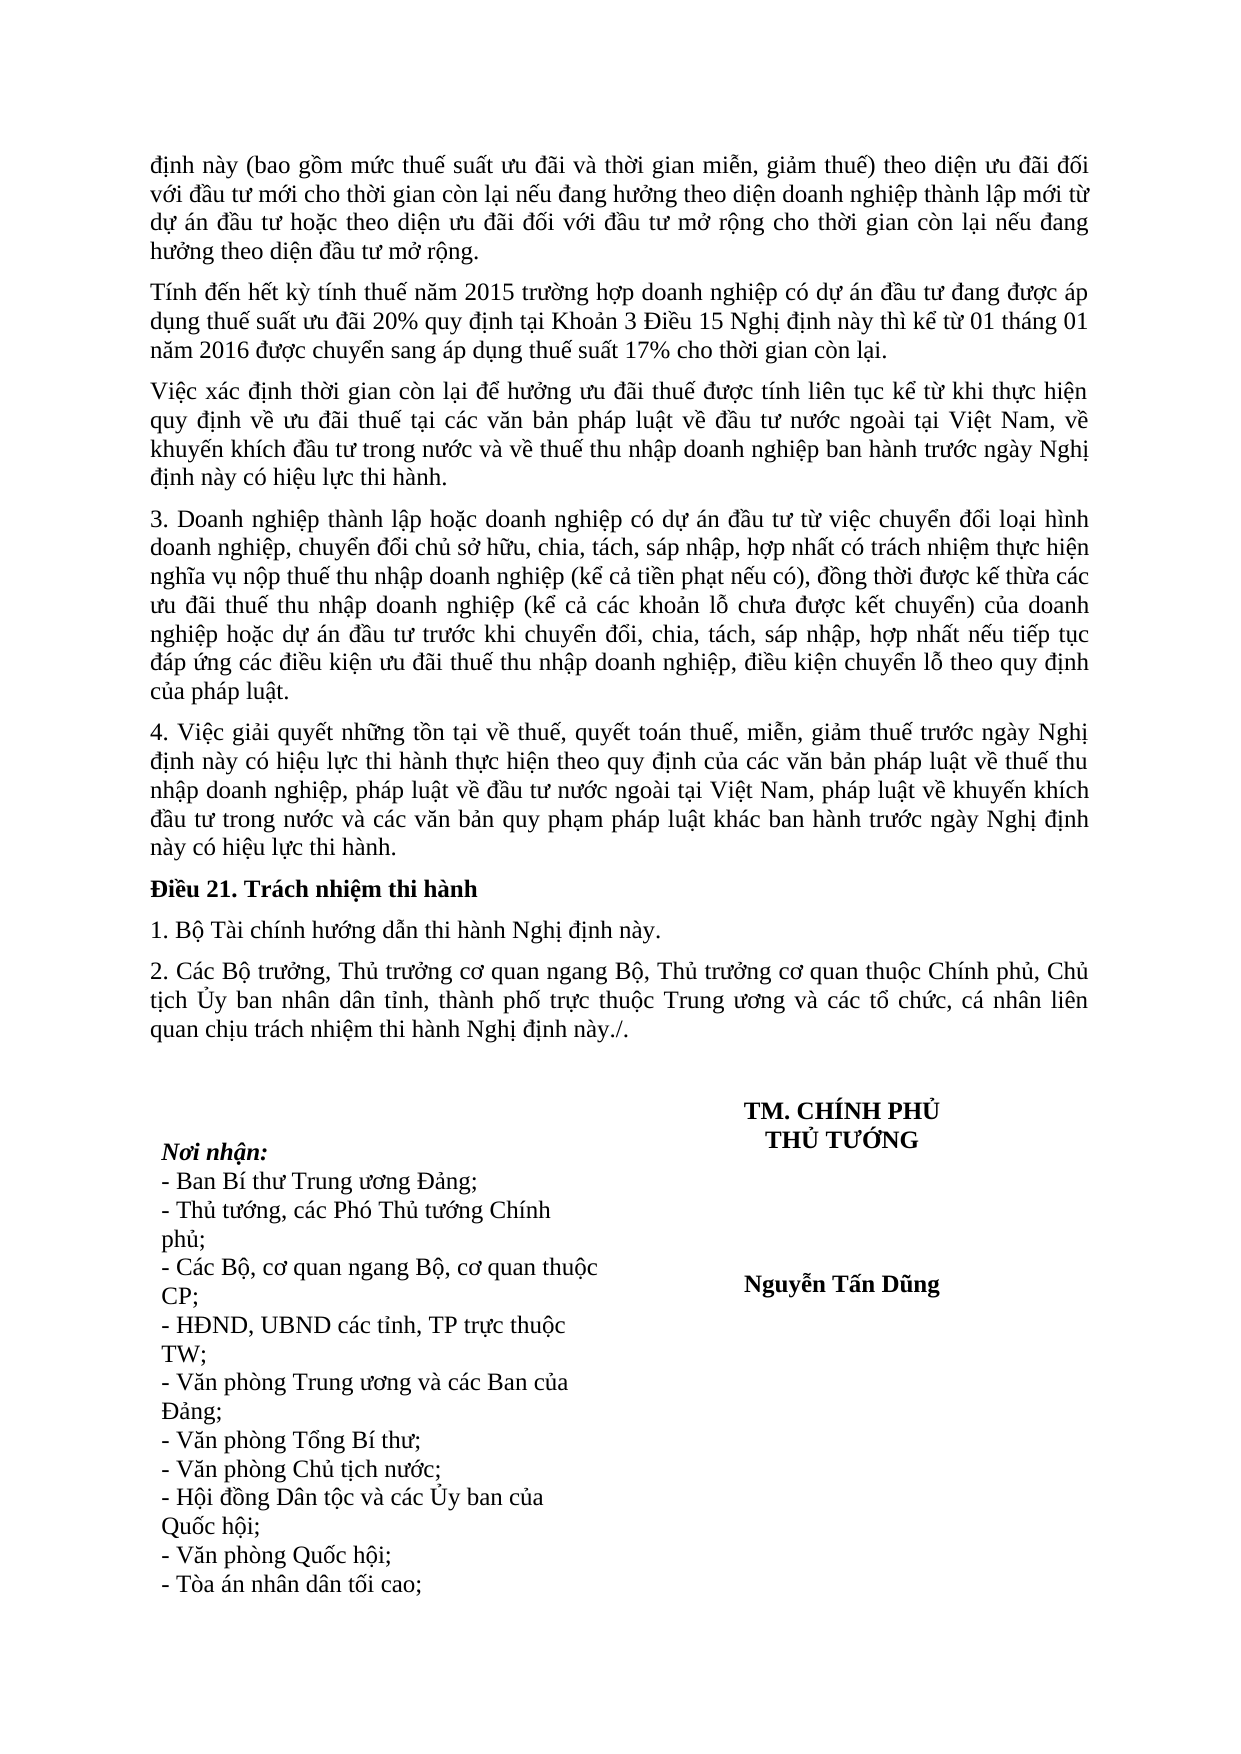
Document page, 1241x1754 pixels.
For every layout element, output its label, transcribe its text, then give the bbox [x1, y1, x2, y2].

text 3. Doanh nghiệp thành lập hoặc doanh nghiệp có dự án đầu tư từ việc chuyển đổi loại hình doanh nghiệp, chuyển đổi chủ sở hữu, chia, tách, sáp nhập, hợp nhất có trách nhiệm thực hiện nghĩa vụ nộp thuế thu nhập doanh nghiệp (kể cả tiền phạt nếu có), đồng thời được kế thừa các ưu đãi thuế thu nhập doanh nghiệp (kể cả các khoản lỗ chưa được kết chuyển) của doanh nghiệp hoặc dự án đầu tư trước khi chuyển đổi, chia, tách, sáp nhập, hợp nhất nếu tiếp tục đáp ứng các điều kiện ưu đãi thuế thu nhập doanh nghiệp, điều kiện chuyển lỗ theo quy định của pháp luật. [150, 504, 1090, 705]
text Tính đến hết kỳ tính thuế năm 2015 trường hợp doanh nghiệp có dự án đầu tư đang được áp dụng thuế suất ưu đãi 20% quy định tại Khoản 3 Điều 15 Nghị định này thì kể từ 01 tháng 01 năm 2016 được chuyển sang áp dụng thuế suất 17% cho thời gian còn lại. [150, 277, 1090, 364]
text 2. Các Bộ trưởng, Thủ trưởng cơ quan ngang Bộ, Thủ trưởng cơ quan thuộc Chính phủ, Chủ tịch Ủy ban nhân dân tỉnh, thành phố trực thuộc Trung ương và các tổ chức, cá nhân liên quan chịu trách nhiệm thi hành Nghị định này./. [150, 956, 1090, 1042]
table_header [611, 1084, 1072, 1597]
text 4. Việc giải quyết những tồn tại về thuế, quyết toán thuế, miễn, giảm thuế trước ngày Nghị định này có hiệu lực thi hành thực hiện theo quy định của các văn bản pháp luật về thuế thu nhập doanh nghiệp, pháp luật về đầu tư nước ngoài tại Việt Nam, pháp luật về khuyến khích đầu tư trong nước và các văn bản quy phạm pháp luật khác ban hành trước ngày Nghị định này có hiệu lực thi hành. [150, 717, 1090, 861]
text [150, 150, 1090, 265]
text Việc xác định thời gian còn lại để hưởng ưu đãi thuế được tính liên tục kể từ khi thực hiện quy định về ưu đãi thuế tại các văn bản pháp luật về đầu tư nước ngoài tại Việt Nam, về khuyến khích đầu tư trong nước và về thuế thu nhập doanh nghiệp ban hành trước ngày Nghị định này có hiệu lực thi hành. [150, 376, 1090, 491]
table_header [150, 1084, 611, 1597]
text 1. Bộ Tài chính hướng dẫn thi hành Nghị định này. [150, 915, 1090, 944]
text Điều 21. Trách nhiệm thi hành [150, 874, 1090, 902]
